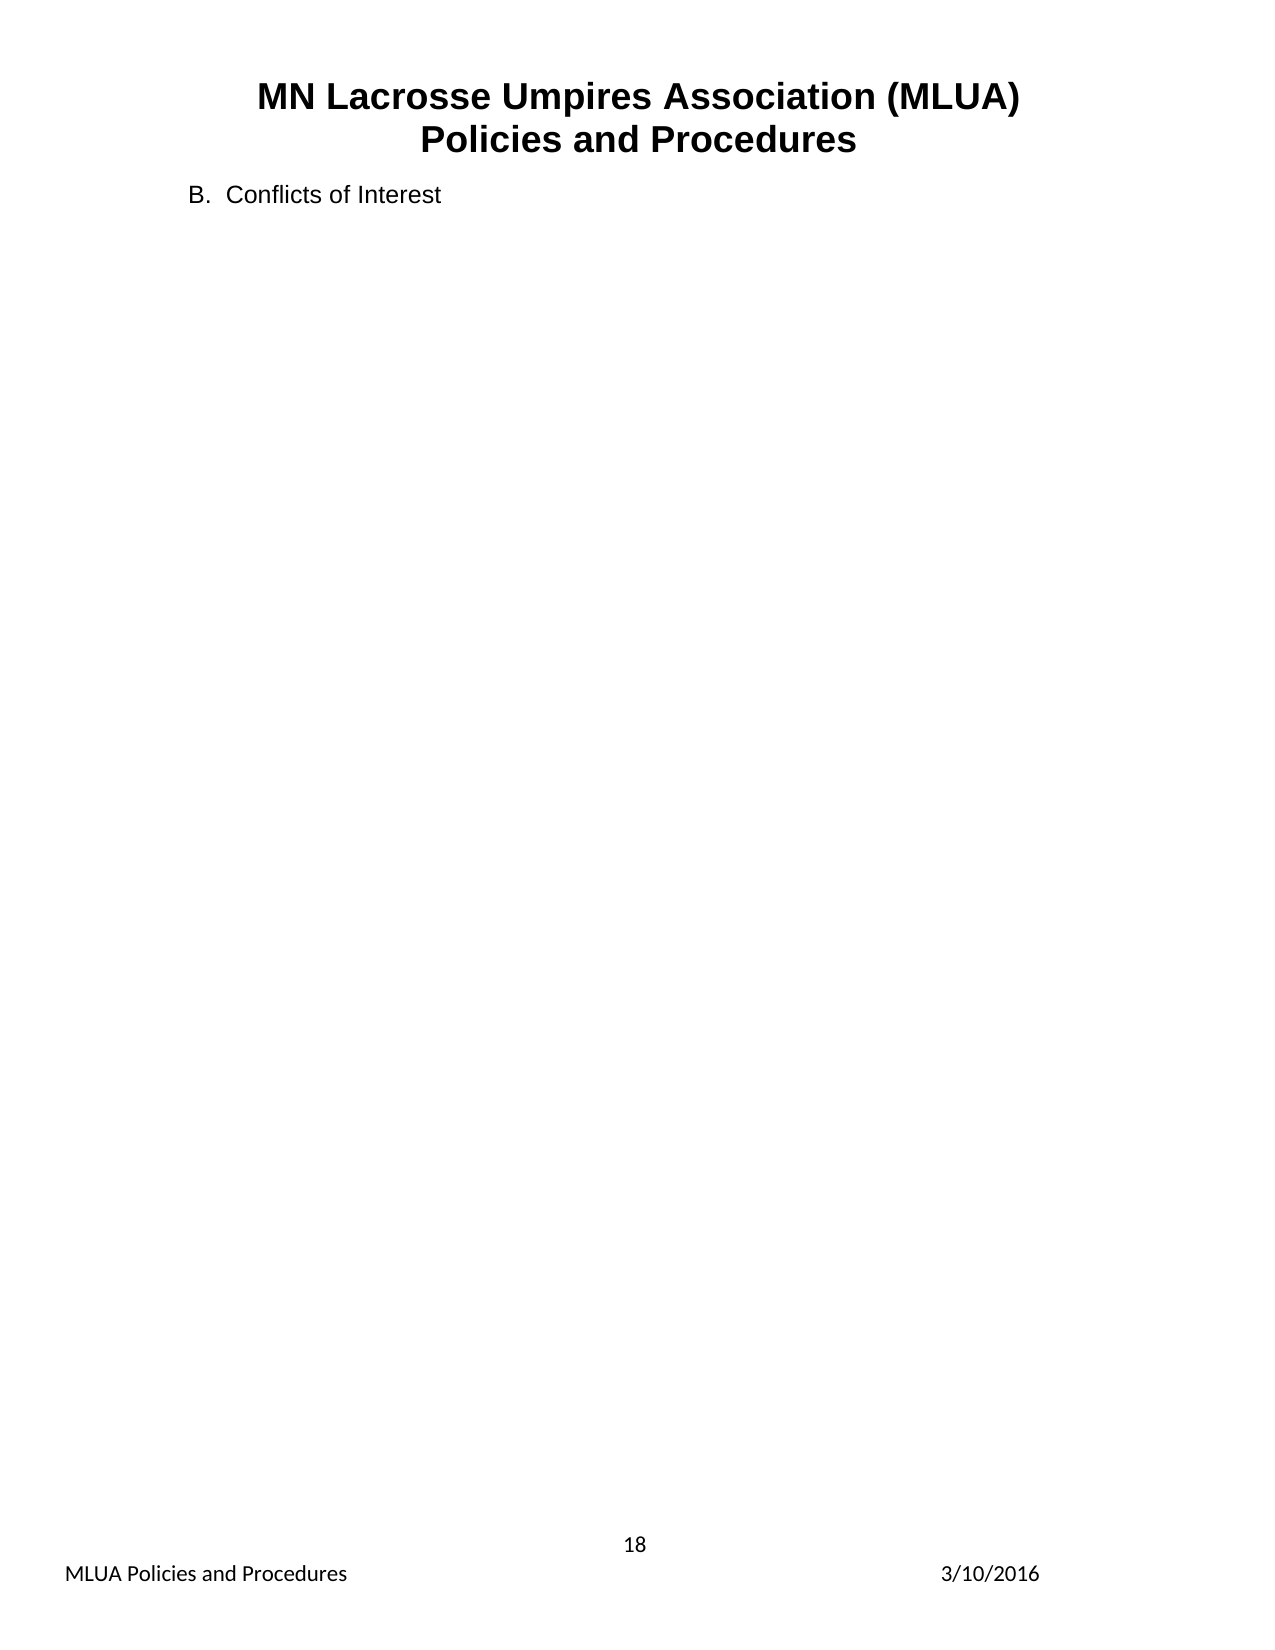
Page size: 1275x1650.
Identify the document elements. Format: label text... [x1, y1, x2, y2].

text B. Conflicts of Interest [183, 180, 446, 209]
